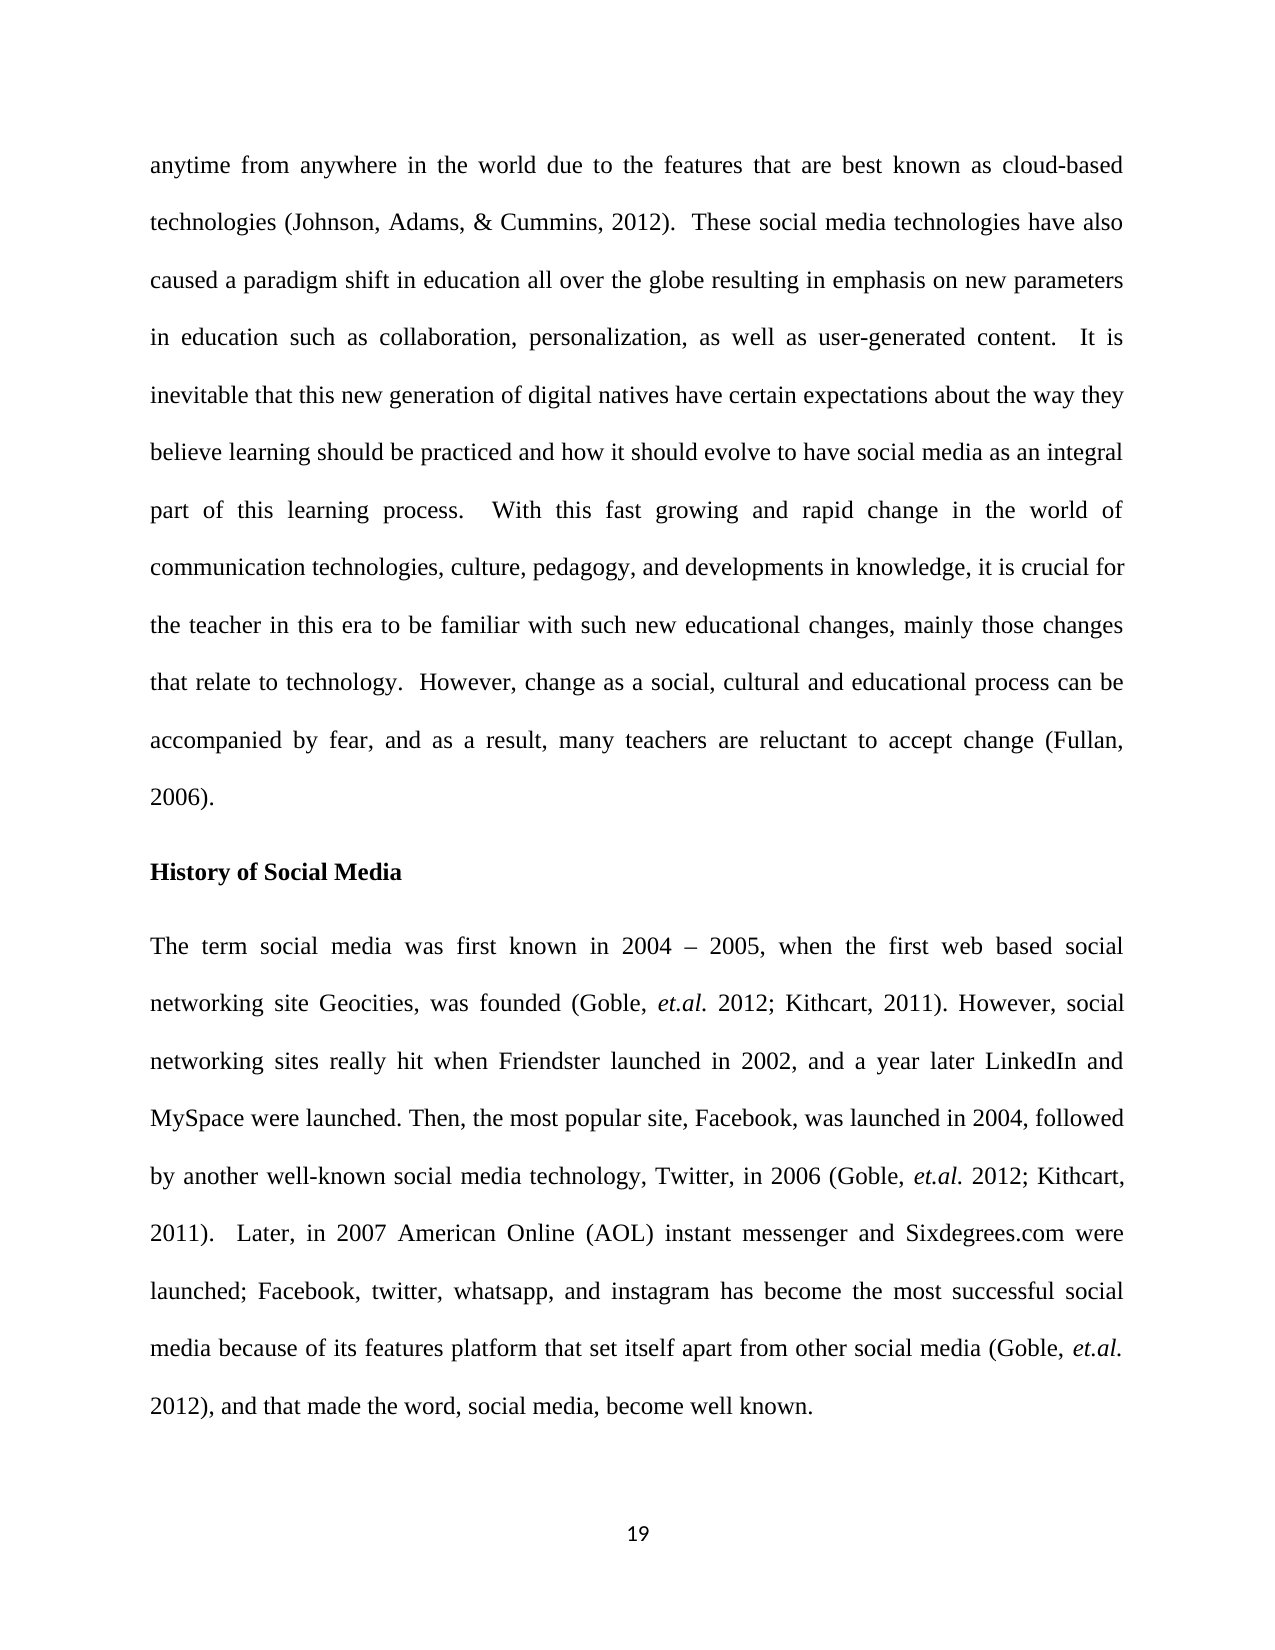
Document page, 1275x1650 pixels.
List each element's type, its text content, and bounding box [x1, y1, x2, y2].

text The term social media was first known in 2004 – 2005, when the first web based social networking site Geocities, was founded (Goble, et.al. 2012; Kithcart, 2011). However, social networking sites really hit when Friendster launched in 2002, and a year later LinkedIn and MySpace were launched. Then, the most popular site, Facebook, was launched in 2004, followed by another well-known social media technology, Twitter, in 2006 (Goble, et.al. 2012; Kithcart, 2011). Later, in 2007 American Online (AOL) instant messenger and Sixdegrees.com were launched; Facebook, twitter, whatsapp, and instagram has become the most successful social media because of its features platform that set itself apart from other social media (Goble, et.al. 2012), and that made the word, social media, become well known. [150, 931, 1125, 1419]
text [150, 150, 1125, 811]
text History of Social Media [150, 857, 1125, 885]
